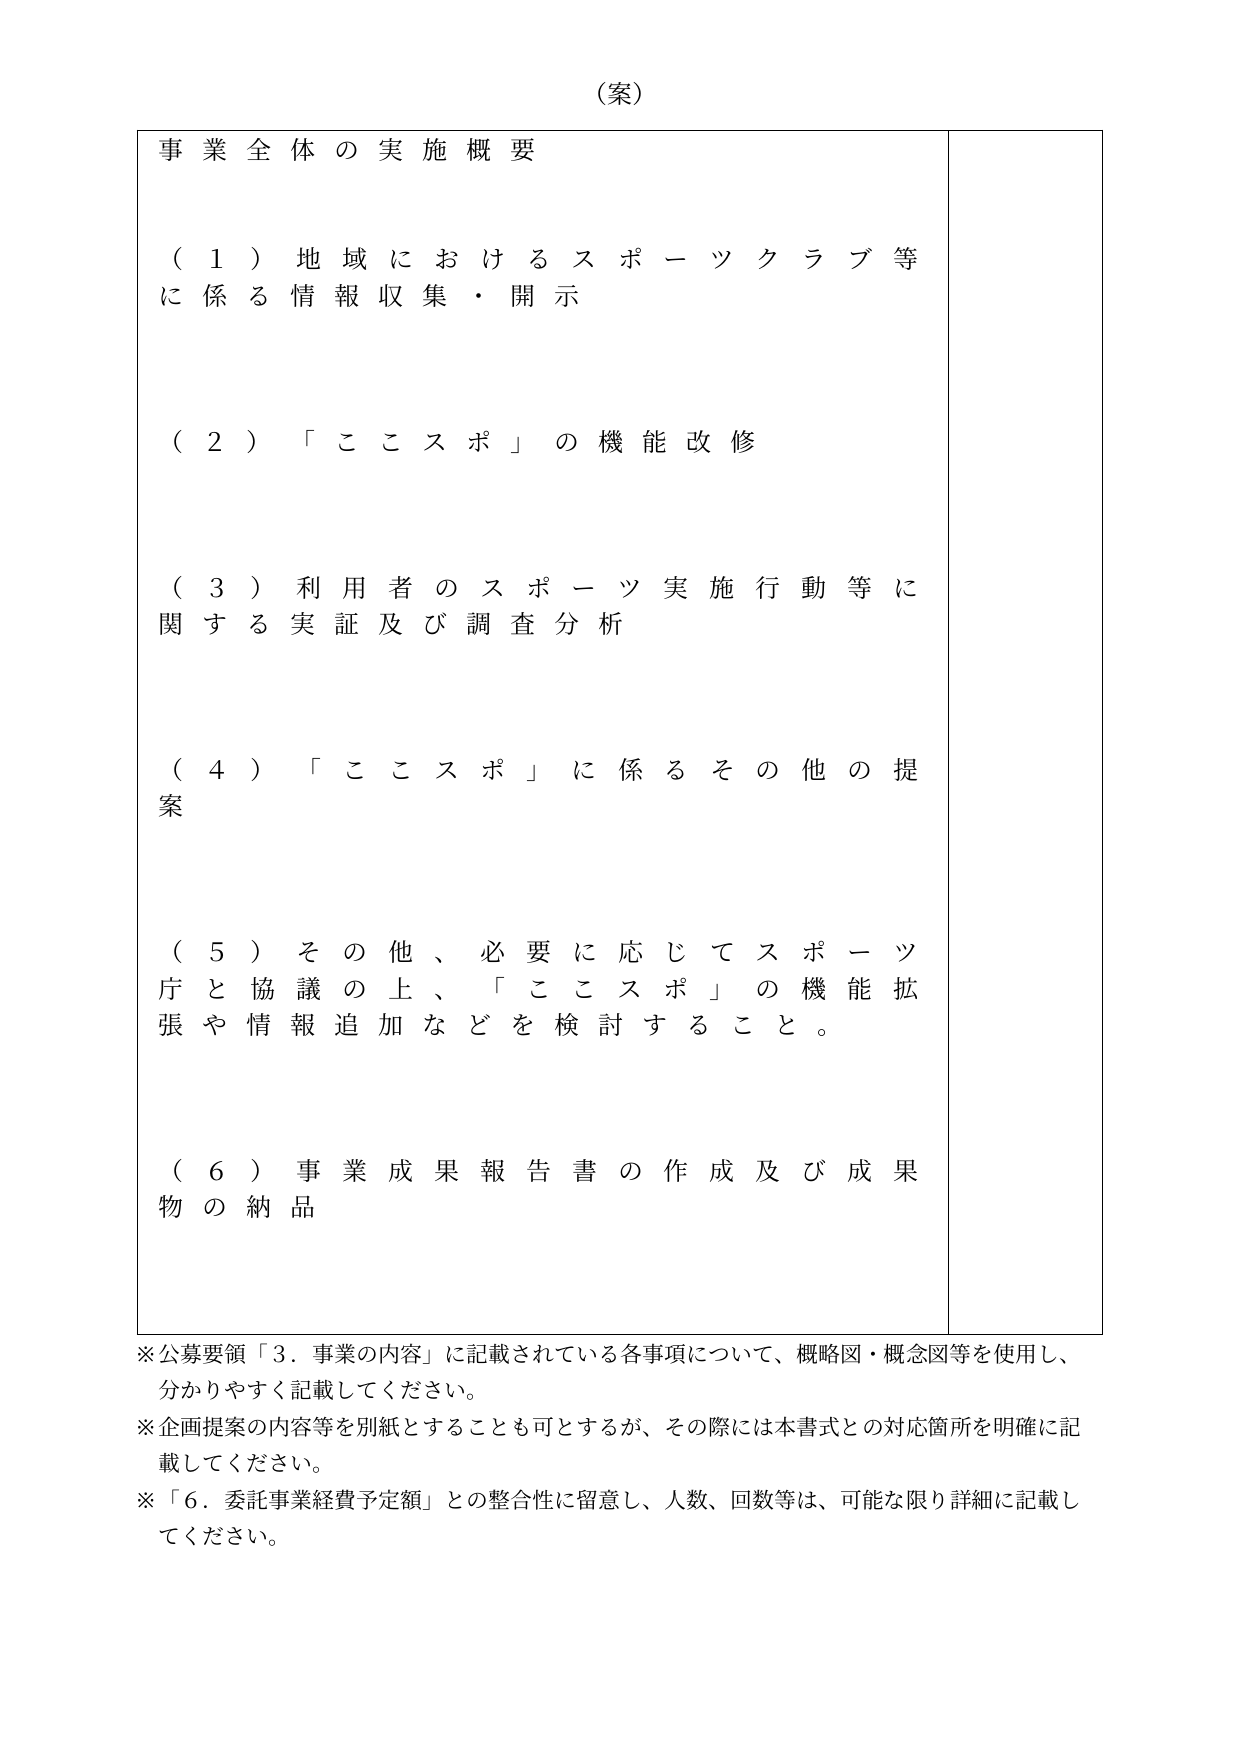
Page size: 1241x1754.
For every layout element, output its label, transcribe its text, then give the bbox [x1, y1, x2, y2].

table_cell [949, 131, 1102, 1334]
text ※「６．委託事業経費予定額」との整合性に留意し、人数、回数等は、可能な限り詳細に記載してください。 [137, 1481, 1083, 1553]
text ※企画提案の内容等を別紙とすることも可とするが、その際には本書式との対応箇所を明確に記載してください。 [137, 1408, 1083, 1481]
text ※公募要領「３．事業の内容」に記載されている各事項について、概略図・概念図等を使用し、分かりやすく記載してください。 [137, 1335, 1083, 1408]
table_cell 事業全体の実施概要 （１）地域におけるスポーツクラブ等に係る情報収集・開示 （２）「ここスポ」の機能改修 （３）利用者のスポーツ実施行動等に関する実証及び調査分析 （４）「ここスポ」に係るその他の提案 （５）その他、必要に応じてスポーツ庁と協議の上、「ここスポ」の機能拡張や情報追加などを検討すること。 （６）事業成果報告書の作成及び成果物の納品 [138, 131, 948, 1334]
